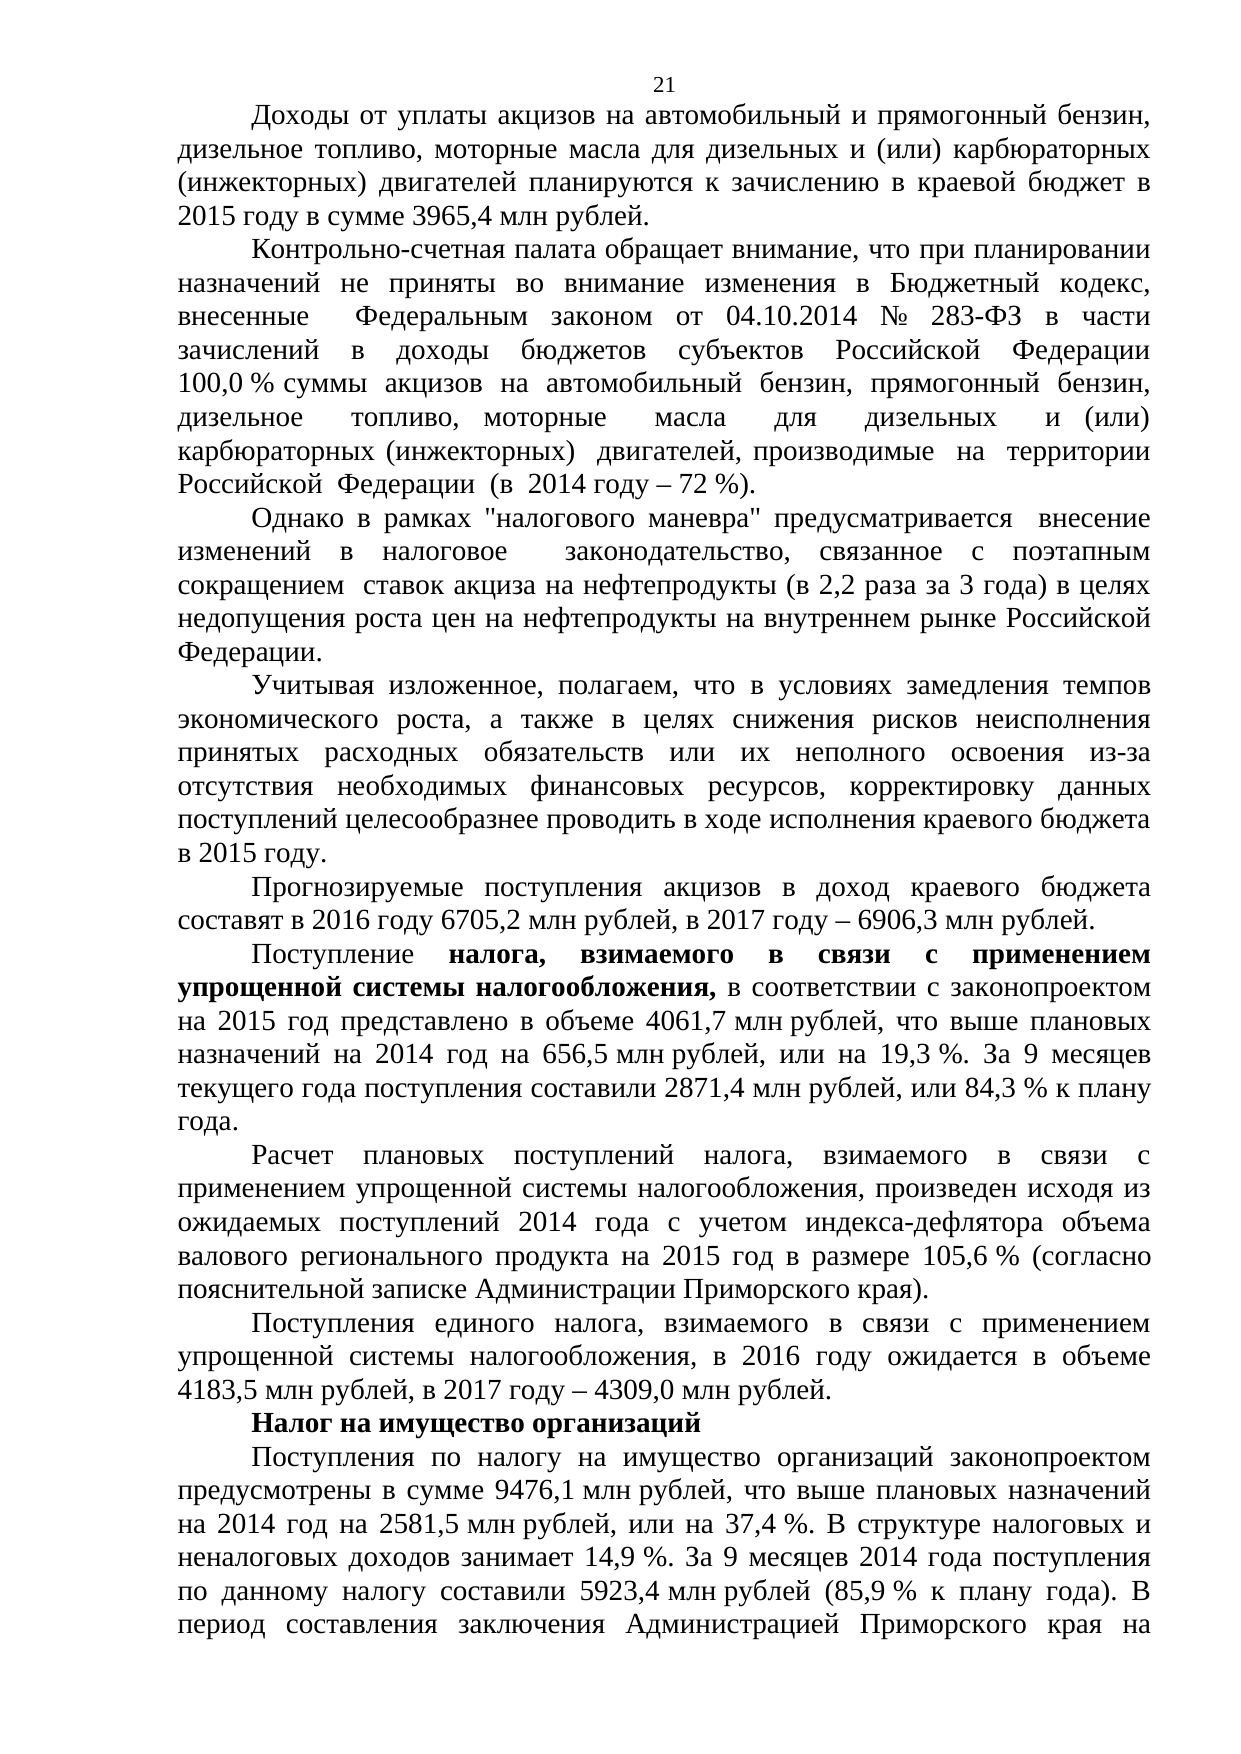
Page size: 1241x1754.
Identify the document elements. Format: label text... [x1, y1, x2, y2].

text Учитывая изложенное, полагаем, что в условиях замедления темпов экономического роста, а также в целях снижения рисков неисполнения принятых расходных обязательств или их неполного освоения из-за отсутствия необходимых финансовых ресурсов, корректировку данных поступлений целесообразнее проводить в ходе исполнения краевого бюджета в 2015 году. [177, 667, 1152, 869]
text Однако в рамках "налогового маневра" предусматривается внесение изменений в налоговое законодательство, связанное с поэтапным сокращением ставок акциза на нефтепродукты (в 2,2 раза за 3 года) в целях недопущения роста цен на нефтепродукты на внутреннем рынке Российской Федерации. [177, 500, 1152, 667]
text Контрольно-счетная палата обращает внимание, что при планировании назначений не приняты во внимание изменения в Бюджетный кодекс, внесенные Федеральным законом от 04.10.2014 № 283-ФЗ в части зачислений в доходы бюджетов субъектов Российской Федерации 100,0 % суммы акцизов на автомобильный бензин, прямогонный бензин, дизельное топливо, моторные масла для дизельных и (или) карбюраторных (инжекторных) двигателей, производимые на территории Российской Федерации (в 2014 году – 72 %). [177, 231, 1152, 500]
text Доходы от уплаты акцизов на автомобильный и прямогонный бензин, дизельное топливо, моторные масла для дизельных и (или) карбюраторных (инжекторных) двигателей планируются к зачислению в краевой бюджет в 2015 году в сумме 3965,4 млн рублей. [177, 97, 1152, 231]
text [177, 1439, 1152, 1640]
text Прогнозируемые поступления акцизов в доход краевого бюджета составят в 2016 году 6705,2 млн рублей, в 2017 году – 6906,3 млн рублей. [177, 869, 1152, 936]
text Налог на имущество организаций [177, 1405, 1152, 1439]
text Поступления единого налога, взимаемого в связи с применением упрощенной системы налогообложения, в 2016 году ожидается в объеме 4183,5 млн рублей, в 2017 году – 4309,0 млн рублей. [177, 1305, 1152, 1405]
text Поступление налога, взимаемого в связи с применением упрощенной системы налогообложения, в соответствии с законопроектом на 2015 год представлено в объеме 4061,7 млн рублей, что выше плановых назначений на 2014 год на 656,5 млн рублей, или на 19,3 %. За 9 месяцев текущего года поступления составили 2871,4 млн рублей, или 84,3 % к плану года. [177, 936, 1152, 1137]
text Расчет плановых поступлений налога, взимаемого в связи с применением упрощенной системы налогообложения, произведен исходя из ожидаемых поступлений 2014 года с учетом индекса-дефлятора объема валового регионального продукта на 2015 год в размере 105,6 % (согласно пояснительной записке Администрации Приморского края). [177, 1137, 1152, 1305]
